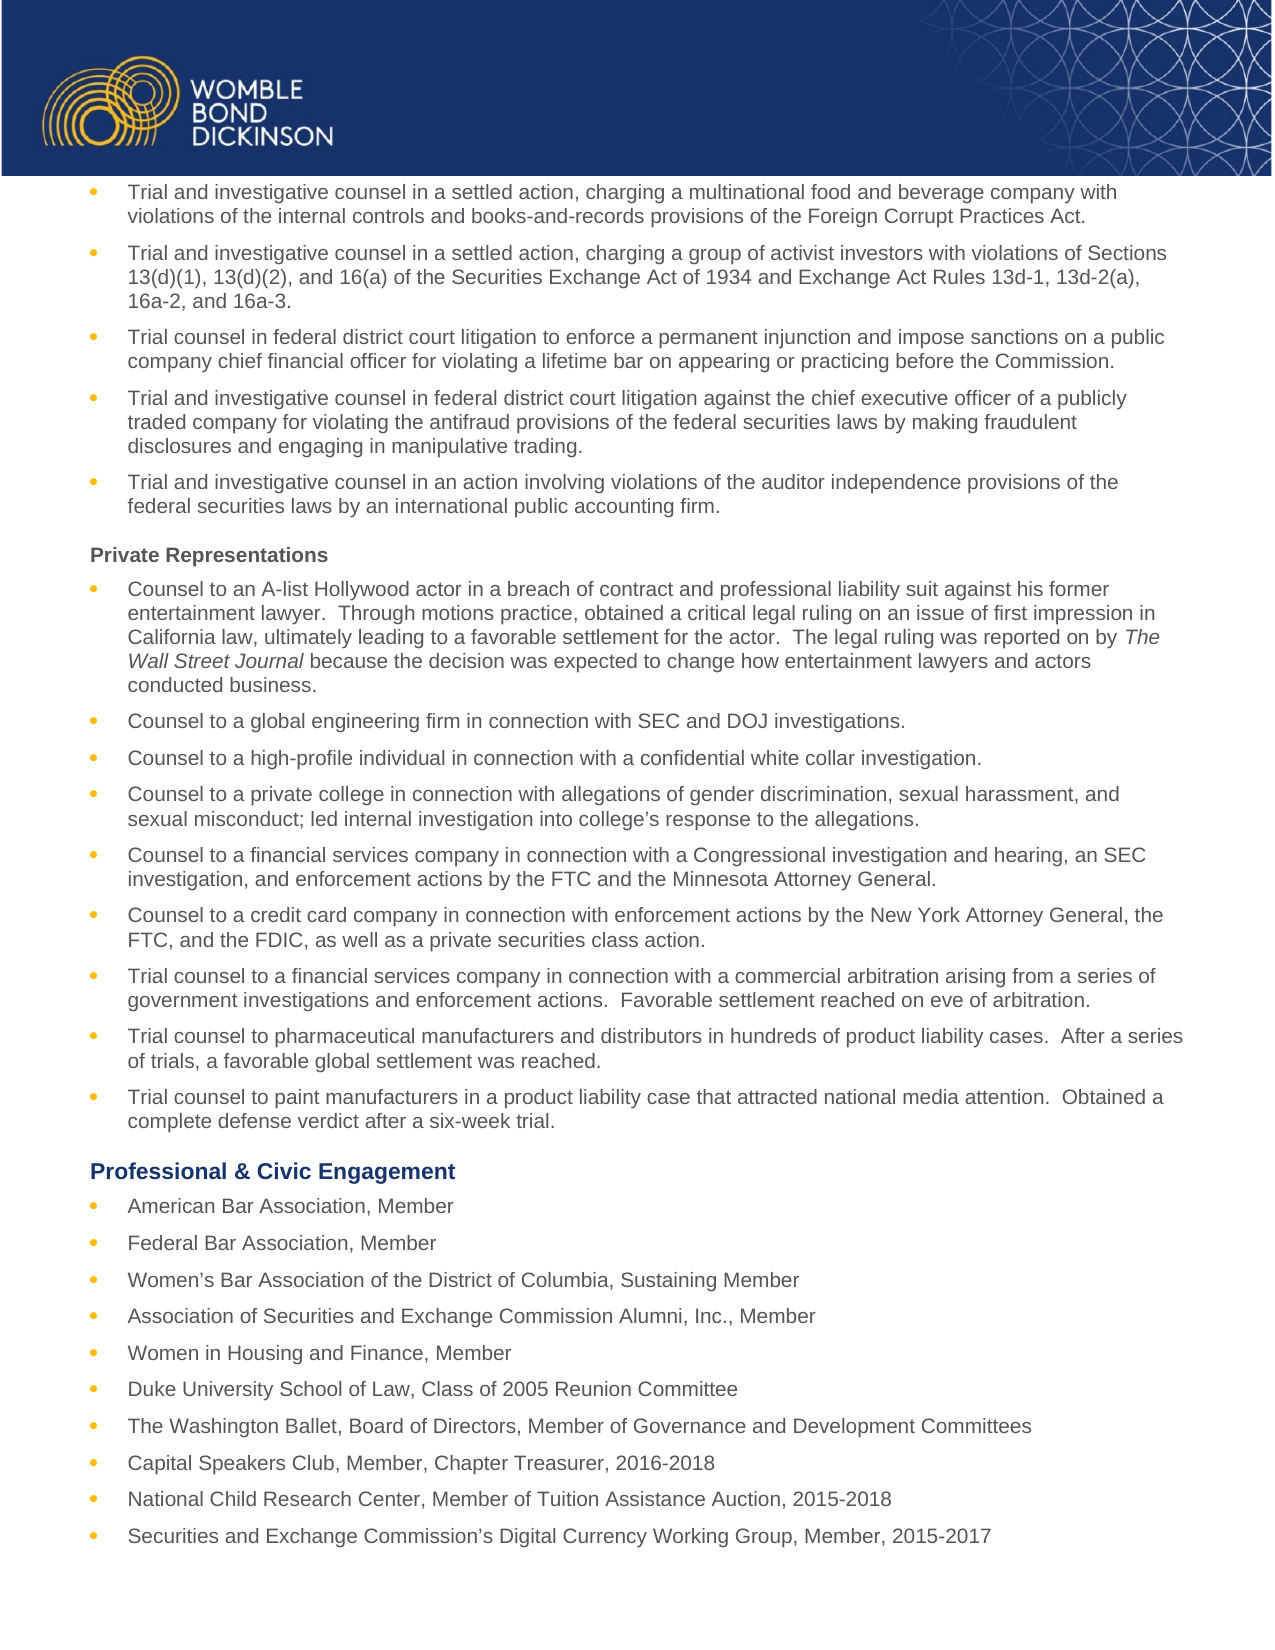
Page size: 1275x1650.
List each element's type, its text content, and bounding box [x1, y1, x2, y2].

subtitle Private Representations [90, 543, 1185, 567]
text Counsel to a credit card company in connection with enforcement actions by the New York Attorney General, the FTC, and the FDIC, as well as a private securities class action. [90, 903, 1185, 951]
text Duke University School of Law, Class of 2005 Reunion Committee [90, 1377, 1185, 1401]
picture [0, 0, 1271, 175]
text Counsel to a financial services company in connection with a Congressional investigation and hearing, an SEC investigation, and enforcement actions by the FTC and the Minnesota Attorney General. [90, 843, 1185, 891]
text Trial counsel in federal district court litigation to enforce a permanent injunction and impose sanctions on a public company chief financial officer for violating a lifetime bar on appearing or practicing before the Commission. [90, 325, 1185, 373]
text Trial counsel to paint manufacturers in a product liability case that attracted national media attention. Obtained a complete defense verdict after a six-week trial. [90, 1085, 1185, 1133]
text Women’s Bar Association of the District of Columbia, Sustaining Member [90, 1267, 1185, 1292]
text The Washington Ballet, Board of Directors, Member of Governance and Development Committees [90, 1414, 1185, 1438]
text Trial counsel to a financial services company in connection with a commercial arbitration arising from a series of government investigations and enforcement actions. Favorable settlement reached on eve of arbitration. [90, 964, 1185, 1012]
text Counsel to a high-profile individual in connection with a confidential white collar investigation. [90, 746, 1185, 770]
text Trial and investigative counsel in a settled action, charging a group of activist investors with violations of Sections 13(d)(1), 13(d)(2), and 16(a) of the Securities Exchange Act of 1934 and Exchange Act Rules 13d-1, 13d-2(a), 16a-2, and 16a-3. [90, 241, 1185, 312]
subtitle Professional & Civic Engagement [90, 1158, 1185, 1184]
text Counsel to an A-list Hollywood actor in a breach of contract and professional liability suit against his former entertainment lawyer. Through motions practice, obtained a critical legal ruling on an issue of first impression in California law, ultimately leading to a favorable settlement for the actor. The legal ruling was reported on by The Wall Street Journal because the decision was expected to change how entertainment lawyers and actors conducted business. [90, 577, 1185, 697]
text Federal Bar Association, Member [90, 1231, 1185, 1255]
text Women in Housing and Finance, Member [90, 1341, 1185, 1365]
text Counsel to a private college in connection with allegations of gender discrimination, sexual harassment, and sexual misconduct; led internal investigation into college’s response to the allegations. [90, 782, 1185, 830]
text Trial and investigative counsel in federal district court litigation against the chief executive officer of a publicly traded company for violating the antifraud provisions of the federal securities laws by making fraudulent disclosures and engaging in manipulative trading. [90, 386, 1185, 457]
text Capital Speakers Club, Member, Chapter Treasurer, 2016-2018 [90, 1450, 1185, 1474]
text Trial counsel to pharmaceutical manufacturers and distributors in hundreds of product liability cases. After a series of trials, a favorable global settlement was reached. [90, 1024, 1185, 1072]
text National Child Research Center, Member of Tuition Assistance Auction, 2015-2018 [90, 1487, 1185, 1511]
text Trial and investigative counsel in a settled action, charging a multinational food and beverage company with violations of the internal controls and books-and-records provisions of the Foreign Corrupt Practices Act. [90, 180, 1185, 228]
text Association of Securities and Exchange Commission Alumni, Inc., Member [90, 1304, 1185, 1328]
text American Bar Association, Member [90, 1194, 1185, 1218]
text Trial and investigative counsel in an action involving violations of the auditor independence provisions of the federal securities laws by an international public accounting firm. [90, 470, 1185, 518]
text Securities and Exchange Commission’s Digital Currency Working Group, Member, 2015-2017 [90, 1523, 1185, 1547]
text Counsel to a global engineering firm in connection with SEC and DOJ investigations. [90, 709, 1185, 733]
